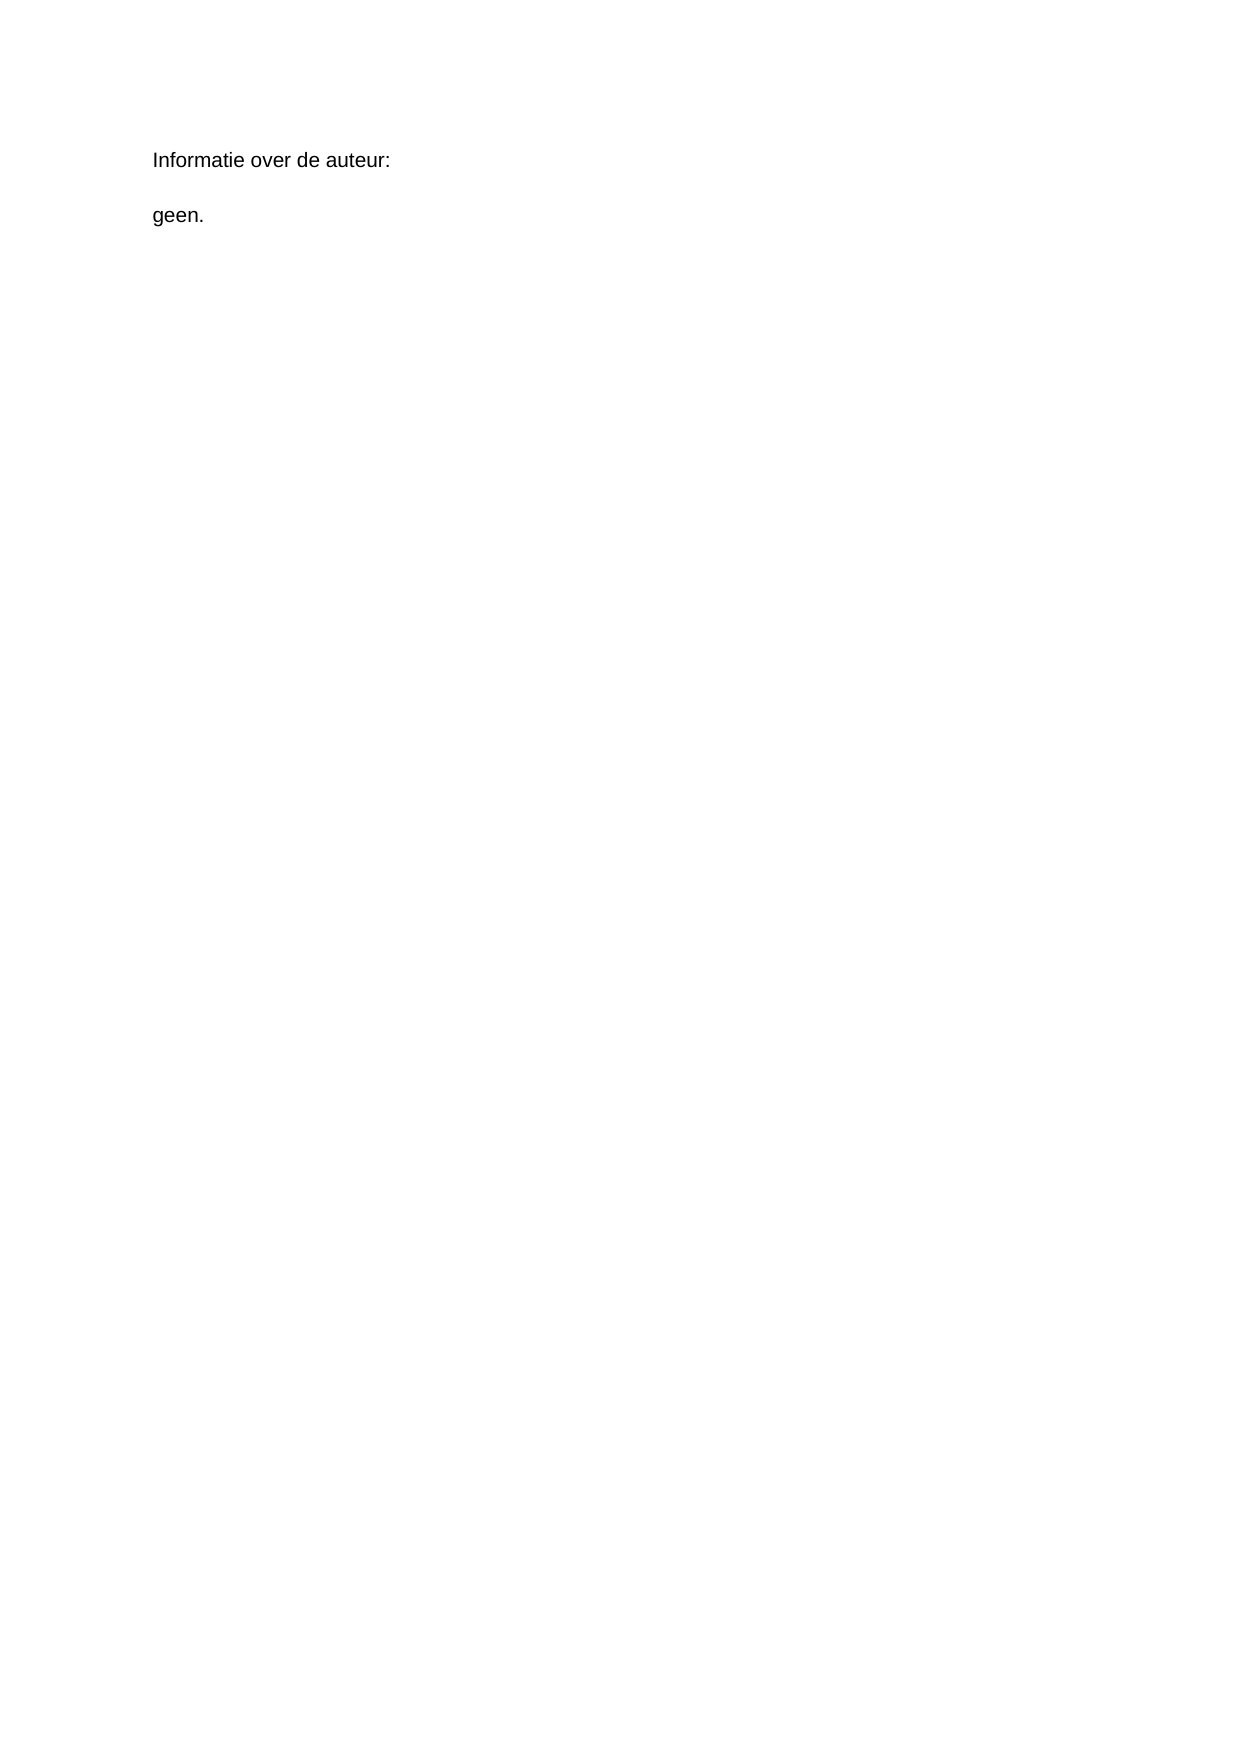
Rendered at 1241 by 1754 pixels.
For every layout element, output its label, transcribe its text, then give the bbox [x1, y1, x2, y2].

text Informatie over de auteur: [152, 148, 1093, 172]
text geen. [152, 203, 1093, 227]
